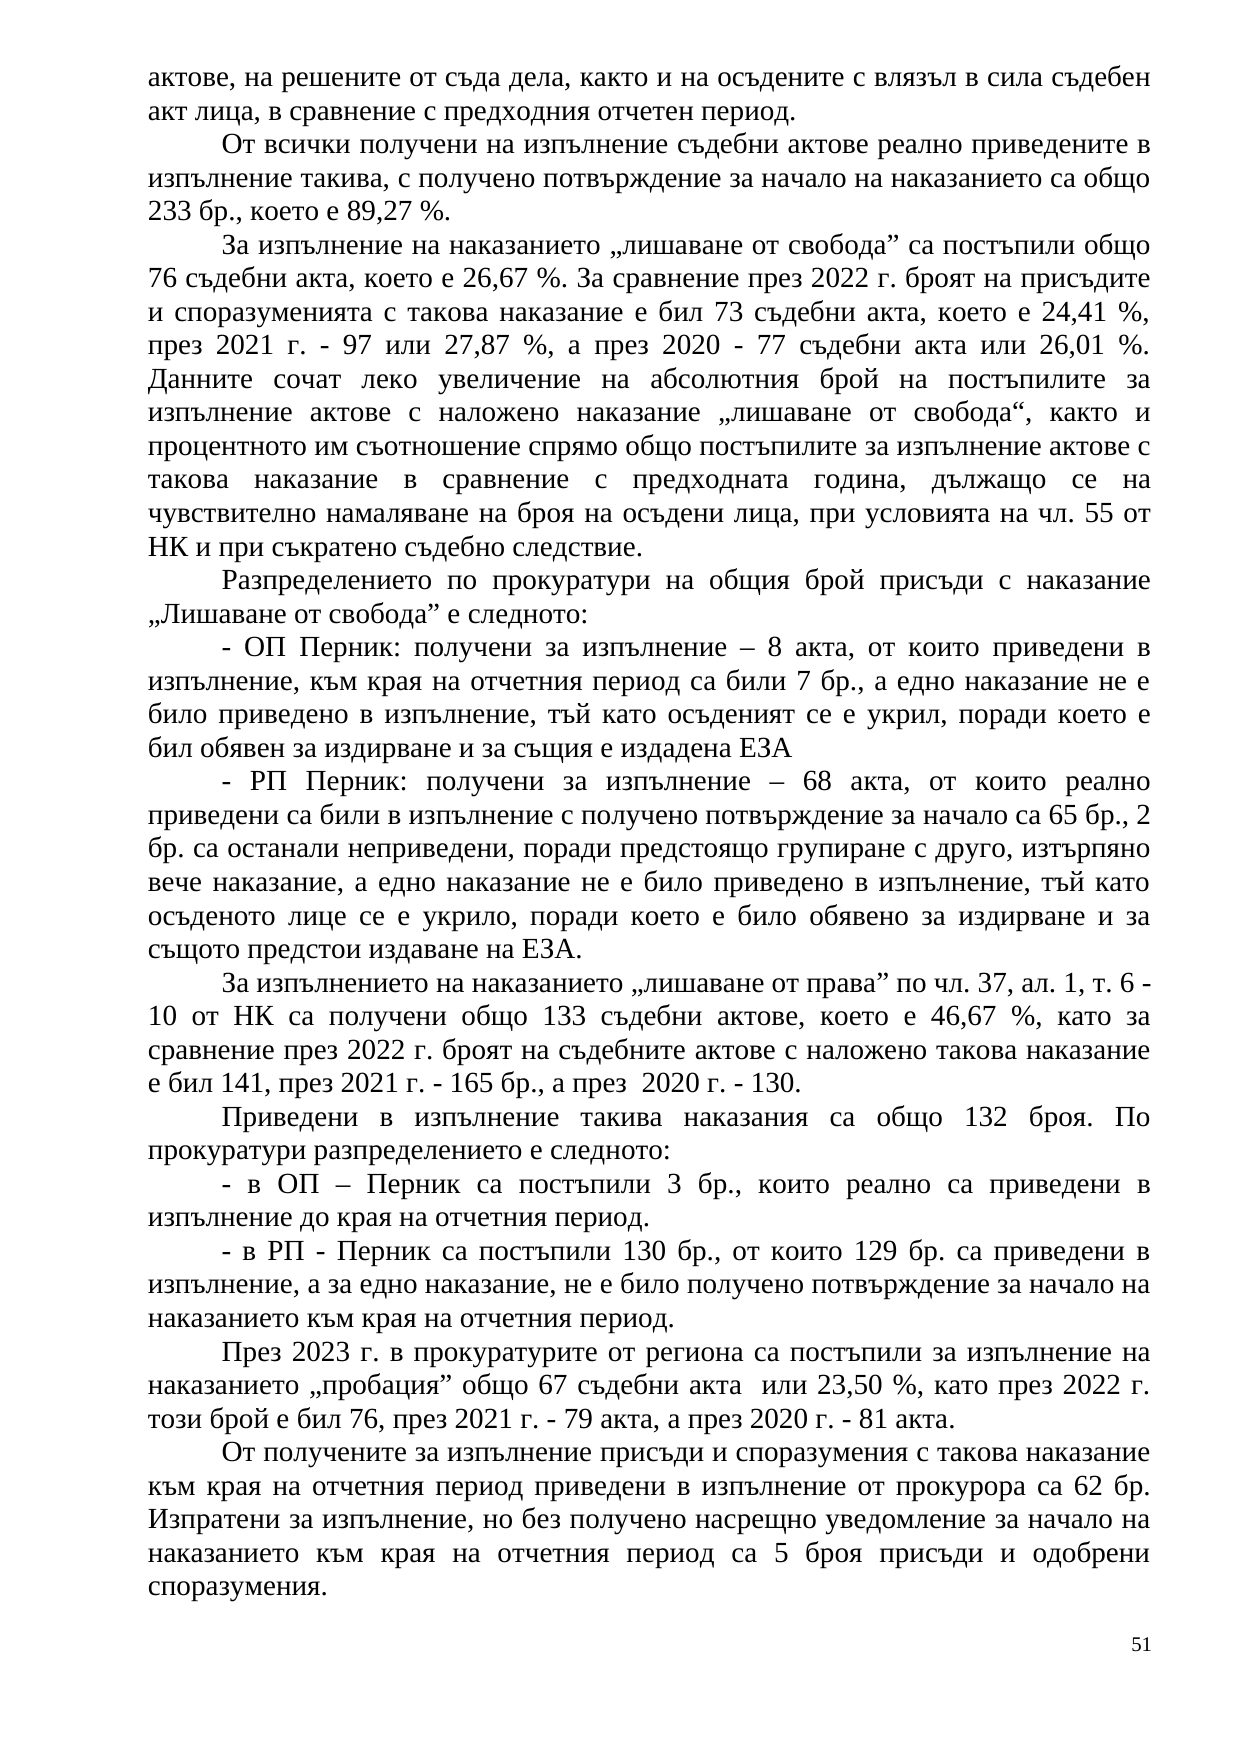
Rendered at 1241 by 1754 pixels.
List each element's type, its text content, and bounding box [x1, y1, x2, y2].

text - в РП - Перник са постъпили 130 бр., от които 129 бр. са приведени в изпълнение, а за едно наказание, не е било получено потвърждение за начало на наказанието към края на отчетния период. [148, 1233, 1152, 1334]
text - ОП Перник: получени за изпълнение – 8 акта, от които приведени в изпълнение, към края на отчетния период са били 7 бр., а едно наказание не е било приведено в изпълнение, тъй като осъденият се е укрил, поради което е бил обявен за издирване и за същия е издадена ЕЗА [148, 629, 1152, 763]
text За изпълнението на наказанието „лишаване от права” по чл. 37, ал. 1, т. 6 - 10 от НК са получени общо 133 съдебни актове, което е 46,67 %, като за сравнение през 2022 г. броят на съдебните актове с наложено такова наказание е бил 141, през 2021 г. - 165 бр., а през 2020 г. - 130. [148, 965, 1152, 1099]
text Приведени в изпълнение такива наказания са общо 132 броя. По прокуратури разпределението е следното: [148, 1099, 1152, 1166]
text За изпълнение на наказанието „лишаване от свобода” са постъпили общо 76 съдебни акта, което е 26,67 %. За сравнение през 2022 г. броят на присъдите и споразуменията с такова наказание е бил 73 съдебни акта, което е 24,41 %, през 2021 г. - 97 или 27,87 %, а през 2020 - 77 съдебни акта или 26,01 %. Данните сочат леко увеличение на абсолютния брой на постъпилите за изпълнение актове с наложено наказание „лишаване от свобода“, както и процентното им съотношение спрямо общо постъпилите за изпълнение актове с такова наказание в сравнение с предходната година, дължащо се на чувствително намаляване на броя на осъдени лица, при условията на чл. 55 от НК и при съкратено съдебно следствие. [148, 227, 1152, 562]
text - РП Перник: получени за изпълнение – 68 акта, от които реално приведени са били в изпълнение с получено потвърждение за начало са 65 бр., 2 бр. са останали неприведени, поради предстоящо групиране с друго, изтърпяно вече наказание, а едно наказание не е било приведено в изпълнение, тъй като осъденото лице се е укрило, поради което е било обявено за издирване и за същото предстои издаване на ЕЗА. [148, 763, 1152, 965]
text През 2023 г. в прокуратурите от региона са постъпили за изпълнение на наказанието „пробация” общо 67 съдебни акта или 23,50 %, като през 2022 г. този брой е бил 76, през 2021 г. - 79 акта, а през 2020 г. - 81 акта. [148, 1334, 1152, 1434]
text Разпределението по прокуратури на общия брой присъди с наказание „Лишаване от свобода” е следното: [148, 562, 1152, 629]
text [148, 59, 1152, 126]
text - в ОП – Перник са постъпили 3 бр., които реално са приведени в изпълнение до края на отчетния период. [148, 1166, 1152, 1233]
text От всички получени на изпълнение съдебни актове реално приведените в изпълнение такива, с получено потвърждение за начало на наказанието са общо 233 бр., което е 89,27 %. [148, 126, 1152, 227]
text От получените за изпълнение присъди и споразумения с такова наказание към края на отчетния период приведени в изпълнение от прокурора са 62 бр. Изпратени за изпълнение, но без получено насрещно уведомление за начало на наказанието към края на отчетния период са 5 броя присъди и одобрени споразумения. [148, 1434, 1152, 1602]
